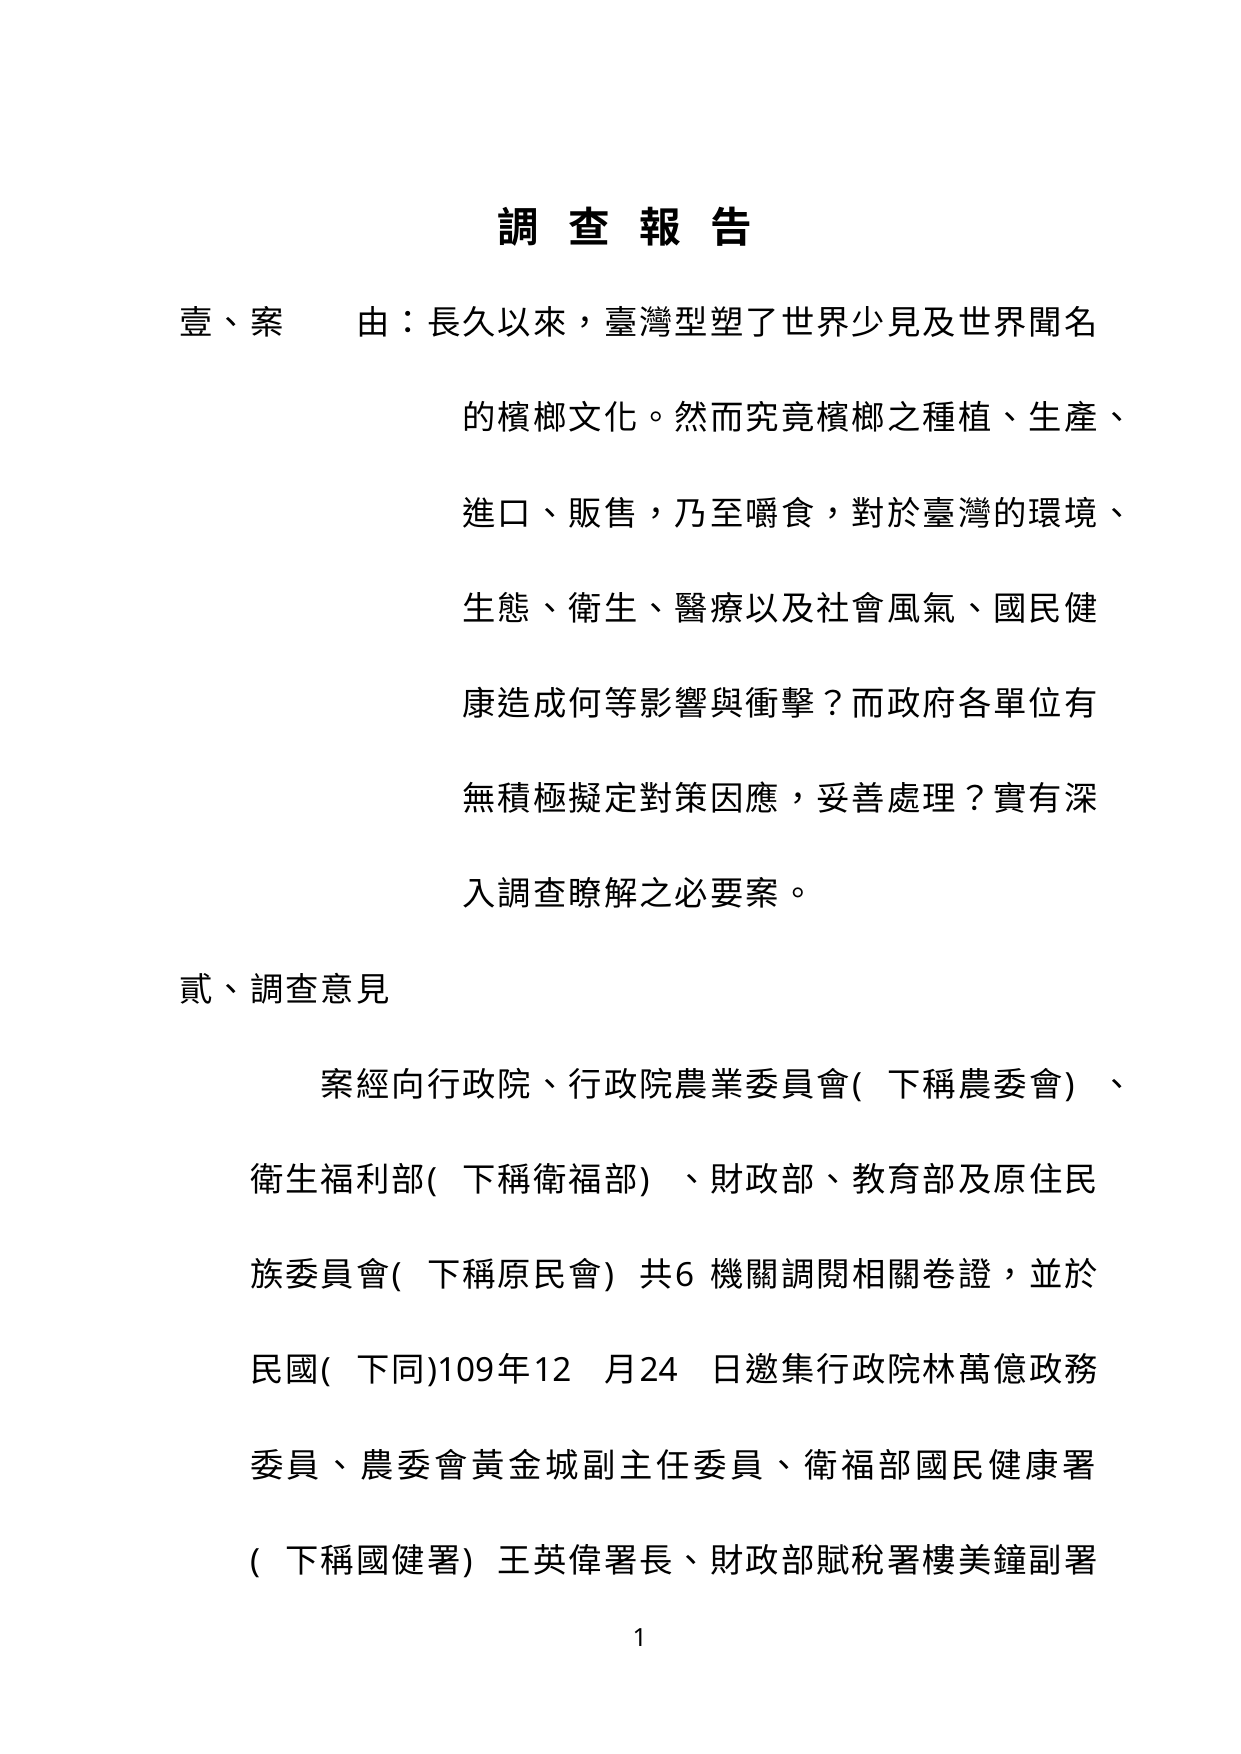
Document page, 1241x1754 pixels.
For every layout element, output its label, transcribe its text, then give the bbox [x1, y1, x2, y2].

text 調查報告 [179, 177, 1100, 272]
subtitle 調查意見 [179, 939, 1100, 1034]
subtitle 案 由：長久以來，臺灣型塑了世界少見及世界聞名的檳榔文化。然而究竟檳榔之種植、生產、進口、販售，乃至嚼食，對於臺灣的環境、生態、衛生、醫療以及社會風氣、國民健康造成何等影響與衝擊？而政府各單位有無積極擬定對策因應，妥善處理？實有深入調查瞭解之必要案。 [179, 272, 1100, 939]
